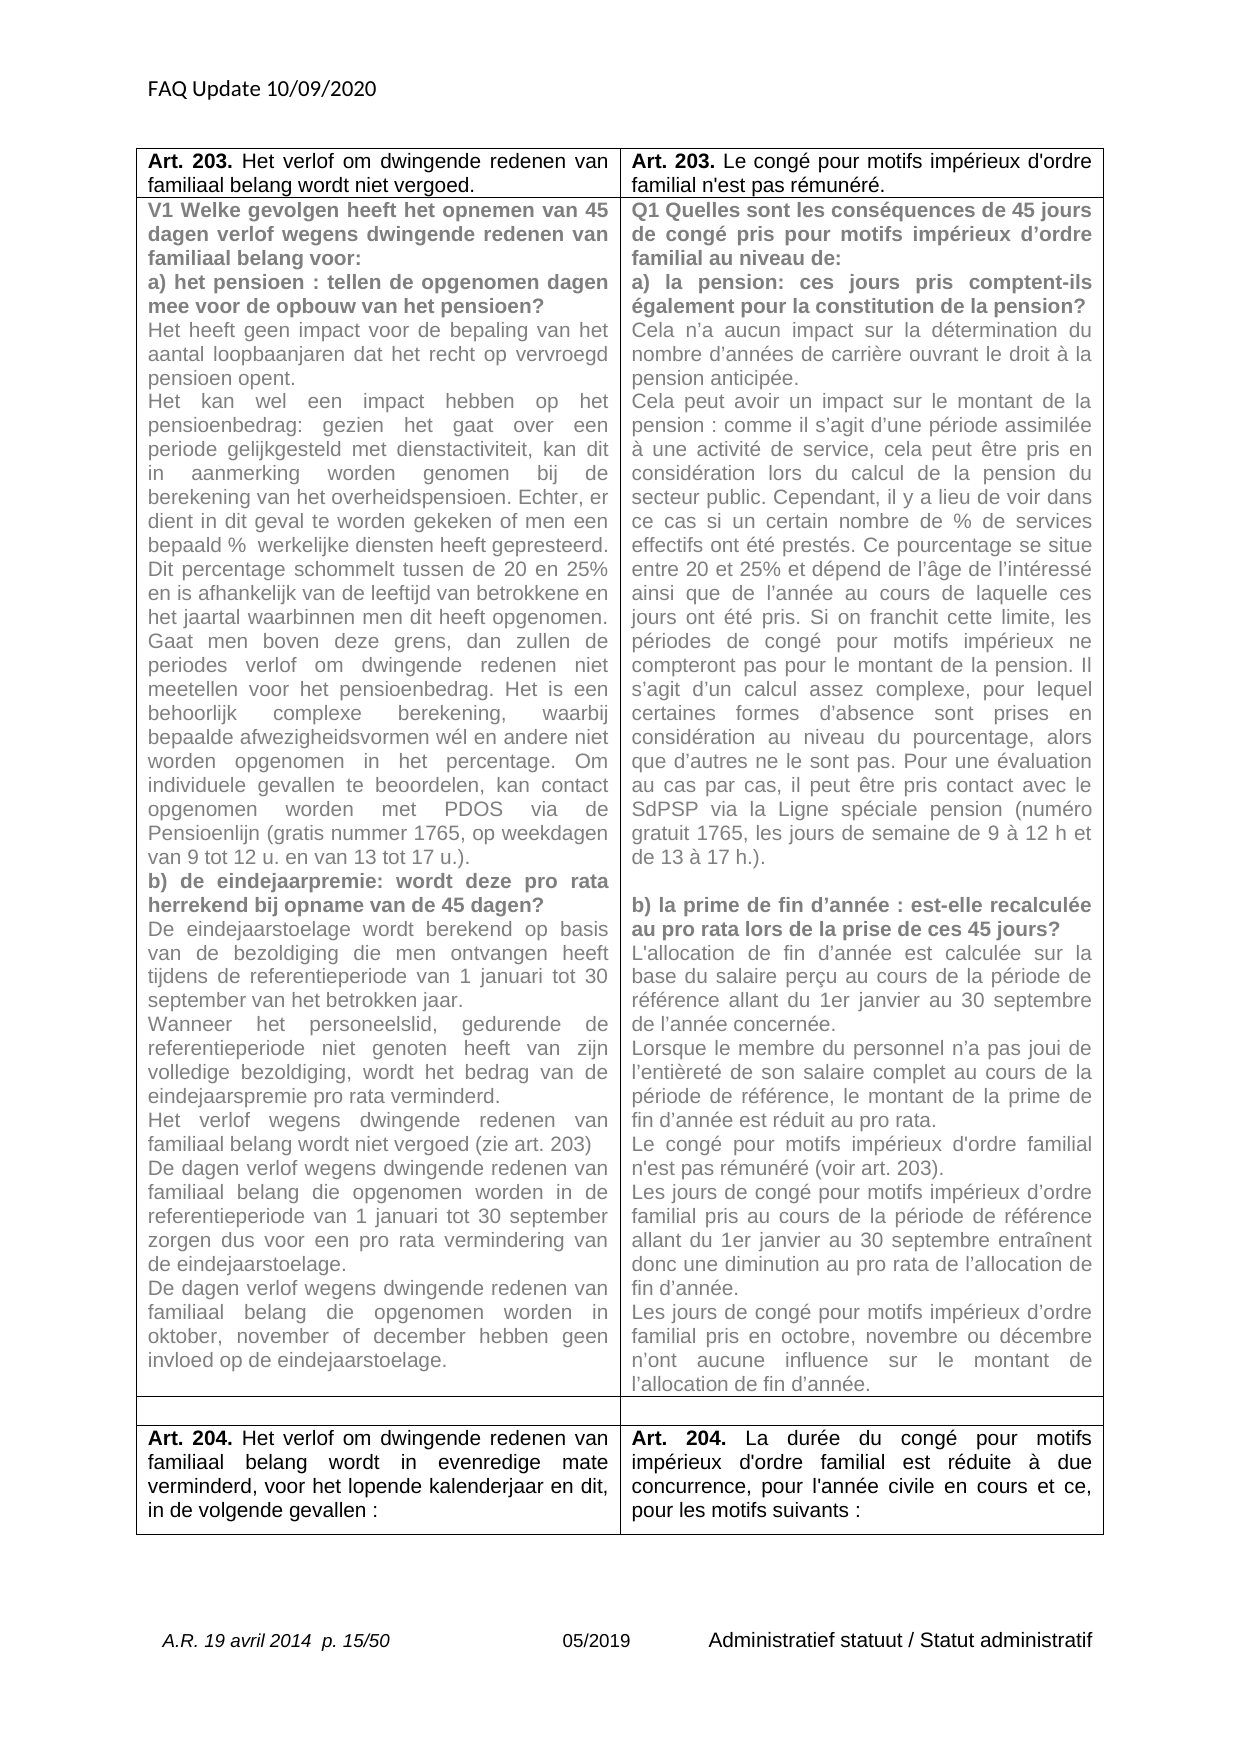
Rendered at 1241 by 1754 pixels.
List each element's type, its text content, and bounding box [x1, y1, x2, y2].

table_cell Art. 204. La durée du congé pour motifs impérieux d'ordre familial est réduite à due concurrence, pour l'année civile en cours et ce, pour les motifs suivants : [621, 1426, 1103, 1534]
table_cell Art. 203. Het verlof om dwingende redenen van familiaal belang wordt niet vergoed. [137, 149, 620, 197]
table_cell Art. 203. Le congé pour motifs impérieux d'ordre familial n'est pas rémunéré. [621, 149, 1103, 197]
table_cell [137, 1397, 620, 1425]
table_cell Art. 204. Het verlof om dwingende redenen van familiaal belang wordt in evenredige mate verminderd, voor het lopende kalenderjaar en dit, in de volgende gevallen : [137, 1426, 620, 1534]
table_cell Q1 Quelles sont les conséquences de 45 jours de congé pris pour motifs impérieux d’ordre familial au niveau de: a) la pension: ces jours pris comptent-ils également pour la constitution de la pension? Cela n’a aucun impact sur la détermination du nombre d’années de carrière ouvrant le droit à la pension anticipée. Cela peut avoir un impact sur le montant de la pension : comme il s’agit d’une période assimilée à une activité de service, cela peut être pris en considération lors du calcul de la pension du secteur public. Cependant, il y a lieu de voir dans ce cas si un certain nombre de % de services effectifs ont été prestés. Ce pourcentage se situe entre 20 et 25% et dépend de l’âge de l’intéressé ainsi que de l’année au cours de laquelle ces jours ont été pris. Si on franchit cette limite, les périodes de congé pour motifs impérieux ne compteront pas pour le montant de la pension. Il s’agit d’un calcul assez complexe, pour lequel certaines formes d’absence sont prises en considération au niveau du pourcentage, alors que d’autres ne le sont pas. Pour une évaluation au cas par cas, il peut être pris contact avec le SdPSP via la Ligne spéciale pension (numéro gratuit 1765, les jours de semaine de 9 à 12 h et de 13 à 17 h.). b) la prime de fin d’année : est-elle recalculée au pro rata lors de la prise de ces 45 jours? L'allocation de fin d’année est calculée sur la base du salaire perçu au cours de la période de référence allant du 1er janvier au 30 septembre de l’année concernée. Lorsque le membre du personnel n’a pas joui de l’entièreté de son salaire complet au cours de la période de référence, le montant de la prime de fin d’année est réduit au pro rata. Le congé pour motifs impérieux d'ordre familial n'est pas rémunéré (voir art. 203). Les jours de congé pour motifs impérieux d’ordre familial pris au cours de la période de référence allant du 1er janvier au 30 septembre entraînent donc une diminution au pro rata de l’allocation de fin d’année. Les jours de congé pour motifs impérieux d’ordre familial pris en octobre, novembre ou décembre n’ont aucune influence sur le montant de l’allocation de fin d’année. [621, 198, 1103, 1396]
table_cell V1 Welke gevolgen heeft het opnemen van 45 dagen verlof wegens dwingende redenen van familiaal belang voor: a) het pensioen : tellen de opgenomen dagen mee voor de opbouw van het pensioen? Het heeft geen impact voor de bepaling van het aantal loopbaanjaren dat het recht op vervroegd pensioen opent. Het kan wel een impact hebben op het pensioenbedrag: gezien het gaat over een periode gelijkgesteld met dienstactiviteit, kan dit in aanmerking worden genomen bij de berekening van het overheidspensioen. Echter, er dient in dit geval te worden gekeken of men een bepaald % werkelijke diensten heeft gepresteerd. Dit percentage schommelt tussen de 20 en 25% en is afhankelijk van de leeftijd van betrokkene en het jaartal waarbinnen men dit heeft opgenomen. Gaat men boven deze grens, dan zullen de periodes verlof om dwingende redenen niet meetellen voor het pensioenbedrag. Het is een behoorlijk complexe berekening, waarbij bepaalde afwezigheidsvormen wél en andere niet worden opgenomen in het percentage. Om individuele gevallen te beoordelen, kan contact opgenomen worden met PDOS via de Pensioenlijn (gratis nummer 1765, op weekdagen van 9 tot 12 u. en van 13 tot 17 u.). b) de eindejaarpremie: wordt deze pro rata herrekend bij opname van de 45 dagen? De eindejaarstoelage wordt berekend op basis van de bezoldiging die men ontvangen heeft tijdens de referentieperiode van 1 januari tot 30 september van het betrokken jaar. Wanneer het personeelslid, gedurende de referentieperiode niet genoten heeft van zijn volledige bezoldiging, wordt het bedrag van de eindejaarspremie pro rata verminderd. Het verlof wegens dwingende redenen van familiaal belang wordt niet vergoed (zie art. 203) De dagen verlof wegens dwingende redenen van familiaal belang die opgenomen worden in de referentieperiode van 1 januari tot 30 september zorgen dus voor een pro rata vermindering van de eindejaarstoelage. De dagen verlof wegens dwingende redenen van familiaal belang die opgenomen worden in oktober, november of december hebben geen invloed op de eindejaarstoelage. [137, 198, 620, 1396]
table_cell [621, 1397, 1103, 1425]
